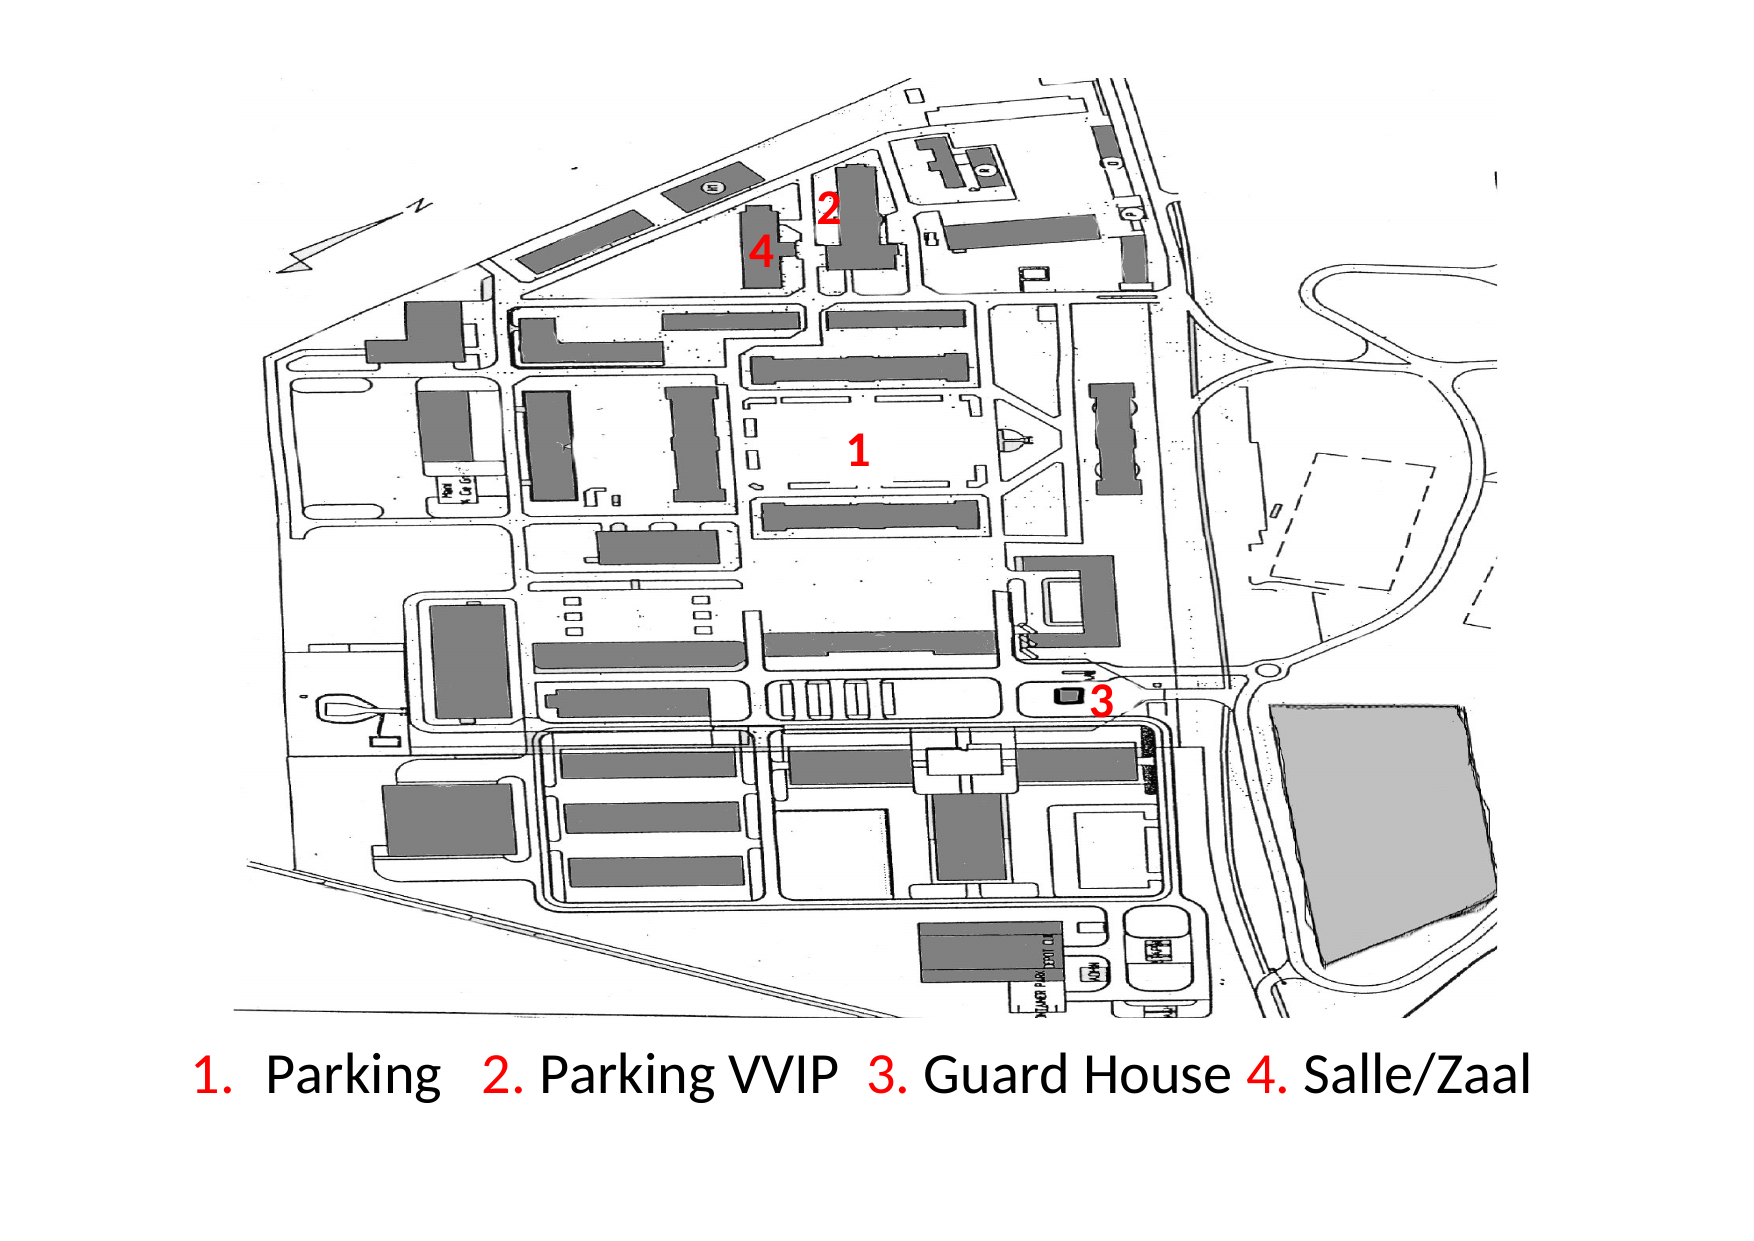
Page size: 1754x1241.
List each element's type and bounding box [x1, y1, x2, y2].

picture [233, 78, 1498, 1018]
